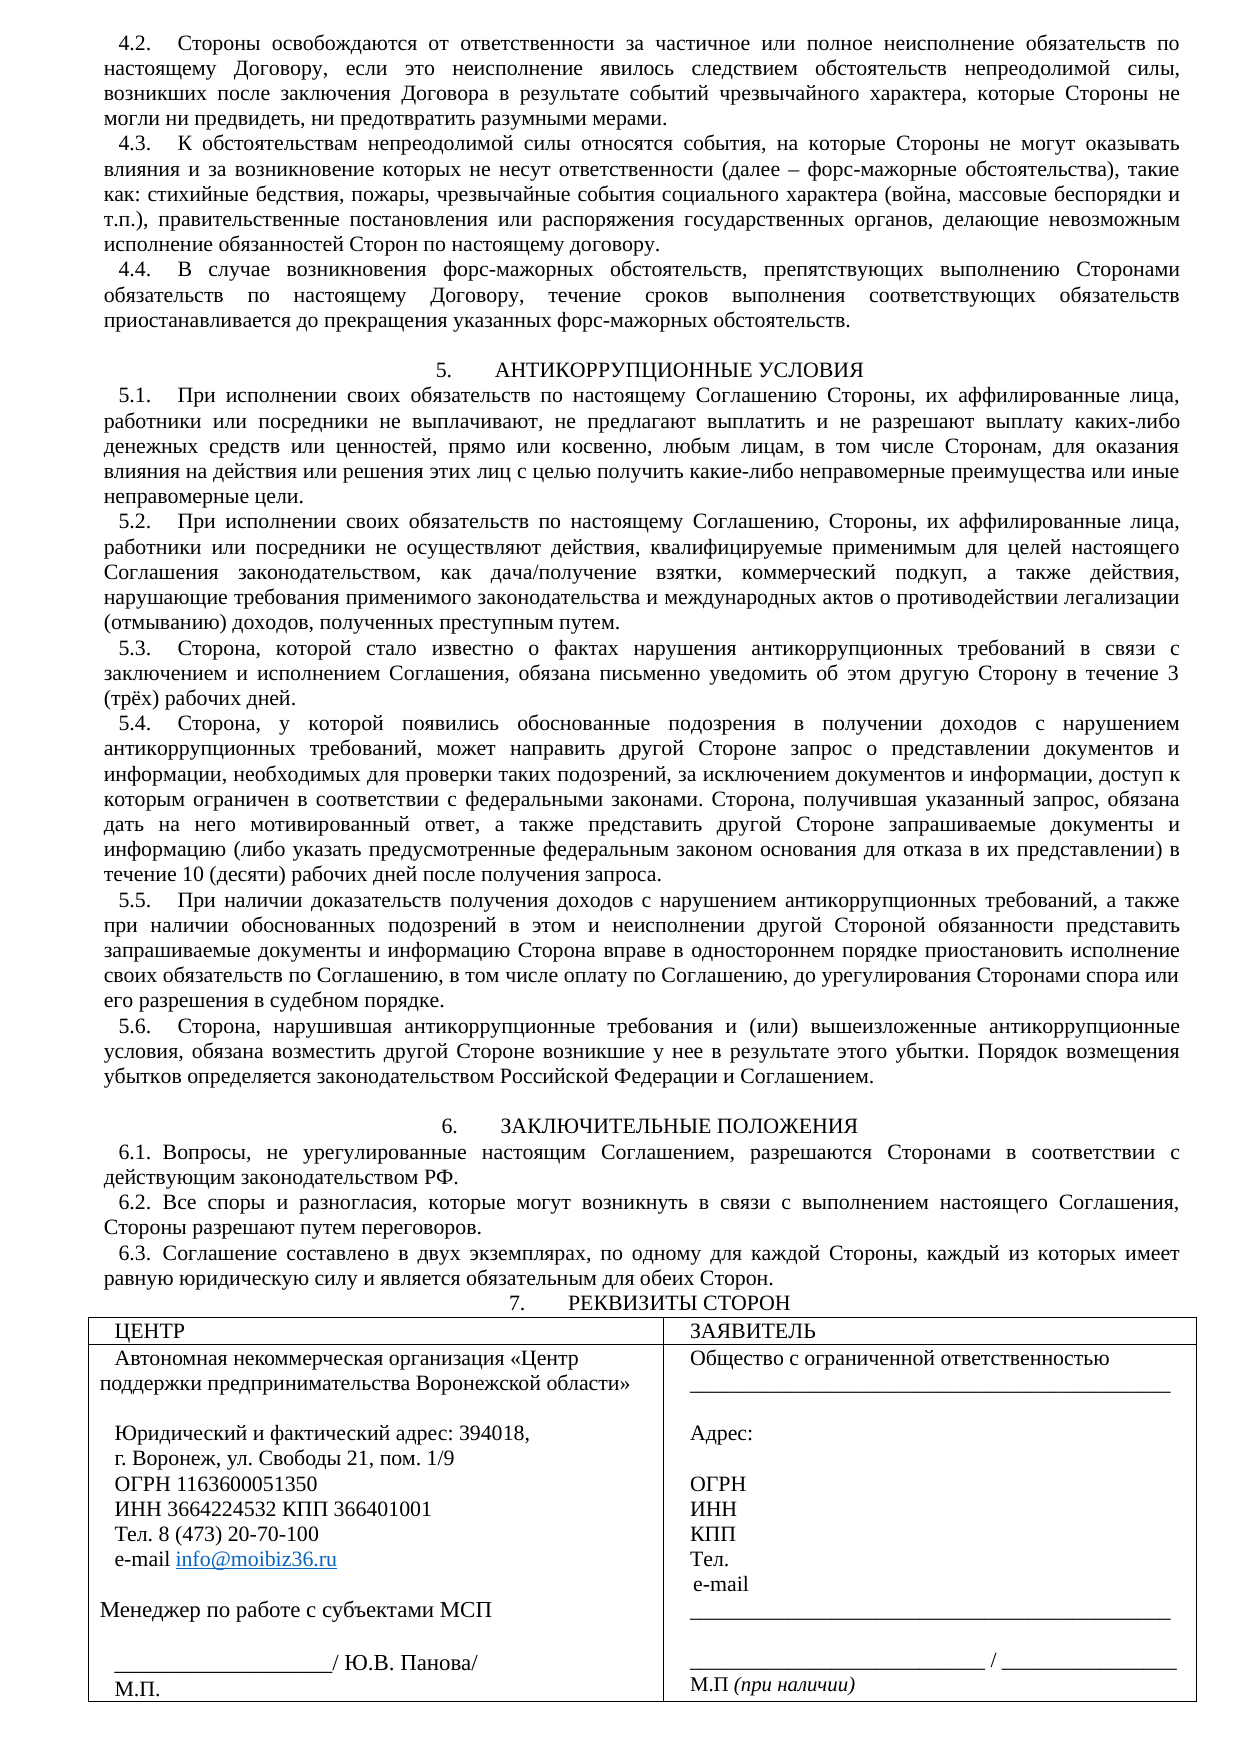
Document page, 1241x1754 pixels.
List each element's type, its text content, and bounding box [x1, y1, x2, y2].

list АНТИКОРРУПЦИОННЫЕ УСЛОВИЯ [103, 357, 1181, 382]
list Вопросы, не урегулированные настоящим Соглашением, разрешаются Сторонами в соответствии с действующим законодательством РФ. [103, 1139, 1181, 1189]
list Стороны освобождаются от ответственности за частичное или полное неисполнение обязательств по настоящему Договору, если это неисполнение явилось следствием обстоятельств непреодолимой силы, возникших после заключения Договора в результате событий чрезвычайного характера, которые Стороны не могли ни предвидеть, ни предотвратить разумными мерами. [103, 29, 1181, 130]
list В случае возникновения форс-мажорных обстоятельств, препятствующих выполнению Сторонами обязательств по настоящему Договору, течение сроков выполнения соответствующих обязательств приостанавливается до прекращения указанных форс-мажорных обстоятельств. [103, 256, 1181, 332]
table_header ЗАЯВИТЕЛЬ [664, 1318, 1196, 1343]
list Сторона, у которой появились обоснованные подозрения в получении доходов с нарушением антикоррупционных требований, может направить другой Стороне запрос о представлении документов и информации, необходимых для проверки таких подозрений, за исключением документов и информации, доступ к которым ограничен в соответствии с федеральными законами. Сторона, получившая указанный запрос, обязана дать на него мотивированный ответ, а также представить другой Стороне запрашиваемые документы и информацию (либо указать предусмотренные федеральным законом основания для отказа в их представлении) в течение 10 (десяти) рабочих дней после получения запроса. [103, 710, 1181, 887]
list Сторона, нарушившая антикоррупционные требования и (или) вышеизложенные антикоррупционные условия, обязана возместить другой Стороне возникшие у нее в результате этого убытки. Порядок возмещения убытков определяется законодательством Российской Федерации и Соглашением. [103, 1013, 1181, 1088]
list Соглашение составлено в двух экземплярах, по одному для каждой Стороны, каждый из которых имеет равную юридическую силу и является обязательным для обеих Сторон. [103, 1239, 1181, 1290]
table_cell Автономная некоммерческая организация «Центр поддержки предпринимательства Воронежской области» Юридический и фактический адрес: 394018, г. Воронеж, ул. Свободы 21, пом. 1/9 ОГРН 1163600051350 ИНН 3664224532 КПП 366401001 Тел. 8 (473) 20-70-100 e-mail info@moibiz36.ru Менеджер по работе с субъектами МСП ___________________/ Ю.В. Панова/ М.П. [89, 1345, 663, 1701]
list Сторона, которой стало известно о фактах нарушения антикоррупционных требований в связи с заключением и исполнением Соглашения, обязана письменно уведомить об этом другую Сторону в течение 3 (трёх) рабочих дней. [103, 634, 1181, 710]
list ЗАКЛЮЧИТЕЛЬНЫЕ ПОЛОЖЕНИЯ [103, 1113, 1181, 1139]
table_cell Общество с ограниченной ответственностью ____________________________________________ Адрес: ОГРН ИНН КПП Тел. e-mail ____________________________________________ ___________________________ / ________________ М.П (при наличии) [664, 1345, 1196, 1701]
table_header ЦЕНТР [89, 1318, 663, 1343]
list К обстоятельствам непреодолимой силы относятся события, на которые Стороны не могут оказывать влияния и за возникновение которых не несут ответственности (далее – форс-мажорные обстоятельства), такие как: стихийные бедствия, пожары, чрезвычайные события социального характера (война, массовые беспорядки и т.п.), правительственные постановления или распоряжения государственных органов, делающие невозможным исполнение обязанностей Сторон по настоящему договору. [103, 130, 1181, 256]
list РЕКВИЗИТЫ СТОРОН [103, 1290, 1181, 1315]
list Все споры и разногласия, которые могут возникнуть в связи с выполнением настоящего Соглашения, Стороны разрешают путем переговоров. [103, 1189, 1181, 1239]
list При исполнении своих обязательств по настоящему Соглашению Стороны, их аффилированные лица, работники или посредники не выплачивают, не предлагают выплатить и не разрешают выплату каких-либо денежных средств или ценностей, прямо или косвенно, любым лицам, в том числе Сторонам, для оказания влияния на действия или решения этих лиц с целью получить какие-либо неправомерные преимущества или иные неправомерные цели. [103, 382, 1181, 508]
list При наличии доказательств получения доходов с нарушением антикоррупционных требований, а также при наличии обоснованных подозрений в этом и неисполнении другой Стороной обязанности представить запрашиваемые документы и информацию Сторона вправе в одностороннем порядке приостановить исполнение своих обязательств по Соглашению, в том числе оплату по Соглашению, до урегулирования Сторонами спора или его разрешения в судебном порядке. [103, 887, 1181, 1013]
list При исполнении своих обязательств по настоящему Соглашению, Стороны, их аффилированные лица, работники или посредники не осуществляют действия, квалифицируемые применимым для целей настоящего Соглашения законодательством, как дача/получение взятки, коммерческий подкуп, а также действия, нарушающие требования применимого законодательства и международных актов о противодействии легализации (отмыванию) доходов, полученных преступным путем. [103, 508, 1181, 634]
